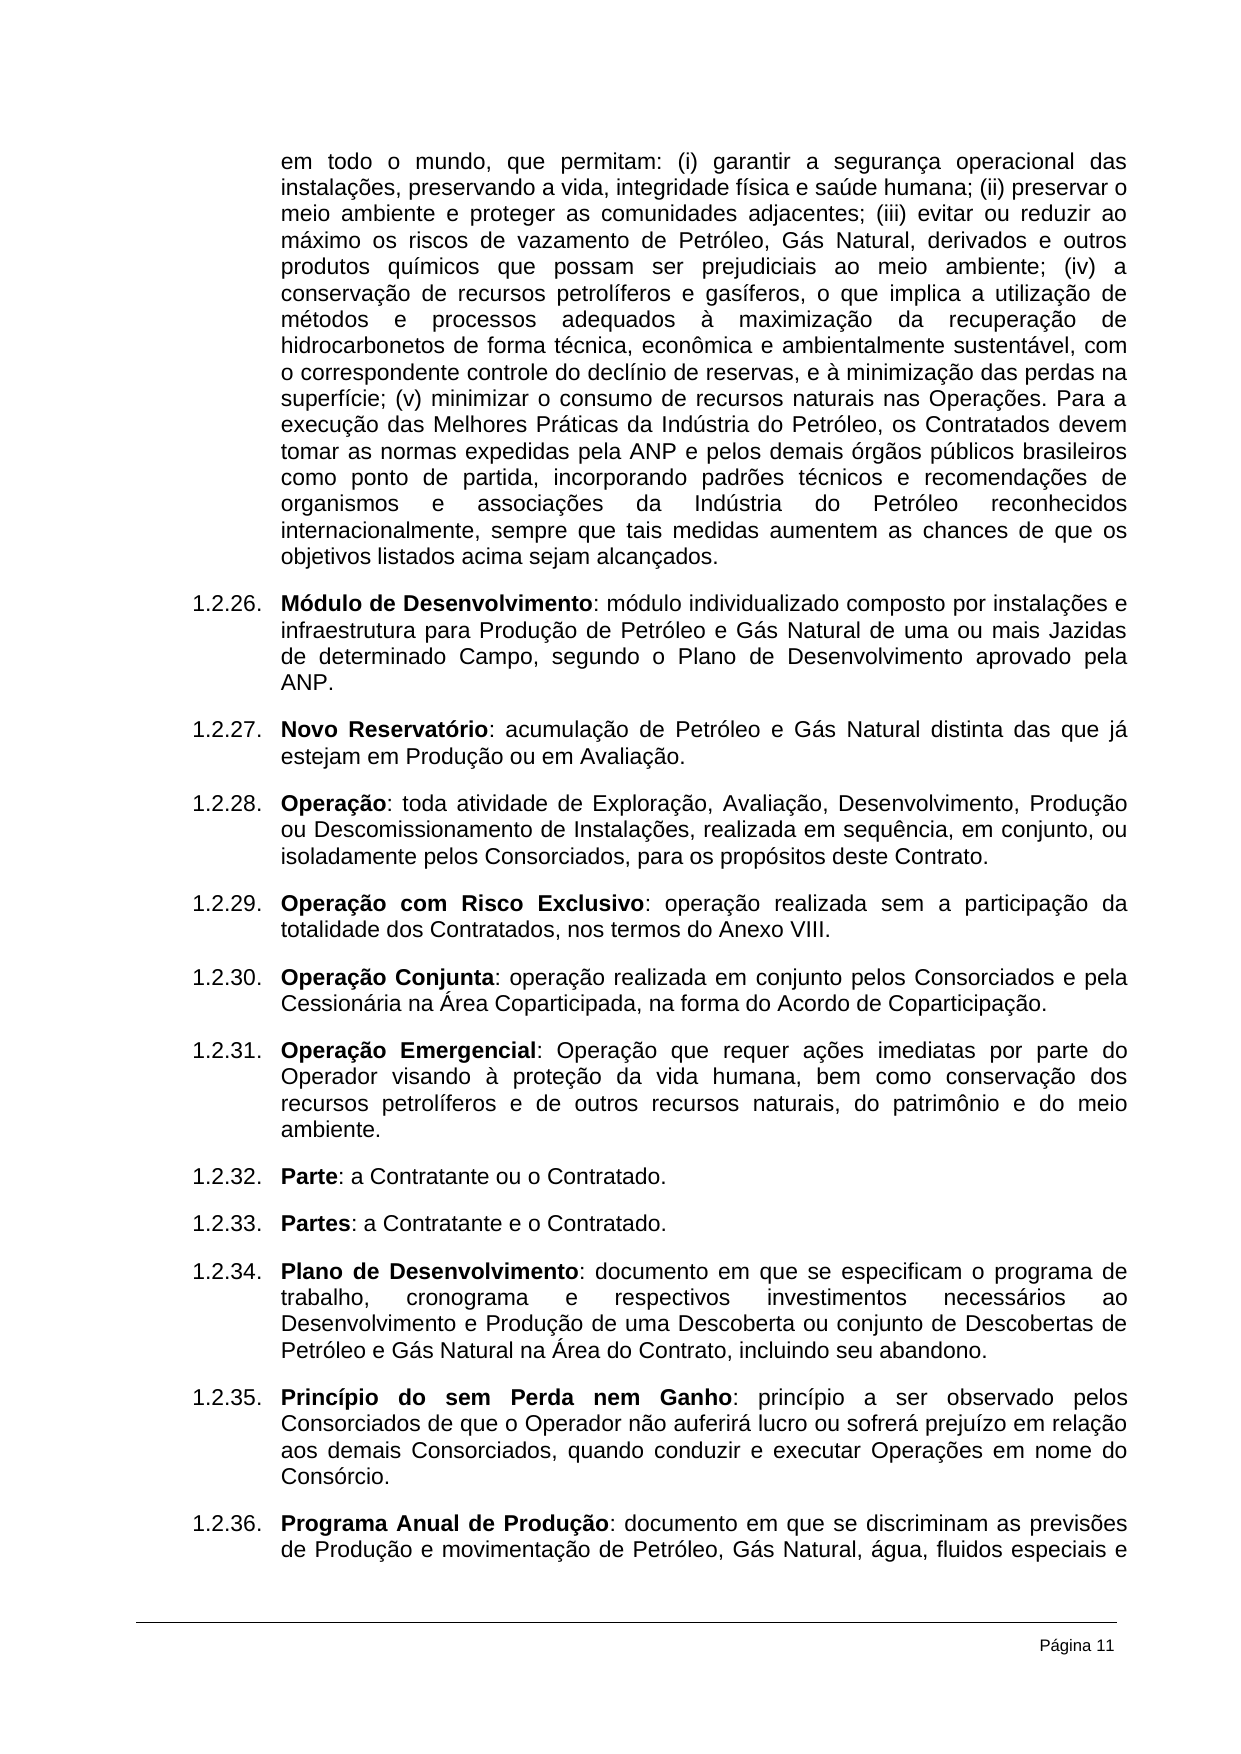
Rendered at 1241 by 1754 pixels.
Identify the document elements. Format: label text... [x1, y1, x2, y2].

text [192, 1510, 1128, 1563]
text Plano de Desenvolvimento: documento em que se especificam o programa de trabalho, cronograma e respectivos investimentos necessários ao Desenvolvimento e Produção de uma Descoberta ou conjunto de Descobertas de Petróleo e Gás Natural na Área do Contrato, incluindo seu abandono. [192, 1258, 1128, 1363]
text Operação: toda atividade de Exploração, Avaliação, Desenvolvimento, Produção ou Descomissionamento de Instalações, realizada em sequência, em conjunto, ou isoladamente pelos Consorciados, para os propósitos deste Contrato. [192, 790, 1128, 869]
text Operação Conjunta: operação realizada em conjunto pelos Consorciados e pela Cessionária na Área Coparticipada, na forma do Acordo de Coparticipação. [192, 963, 1128, 1016]
text Princípio do sem Perda nem Ganho: princípio a ser observado pelos Consorciados de que o Operador não auferirá lucro ou sofrerá prejuízo em relação aos demais Consorciados, quando conduzir e executar Operações em nome do Consórcio. [192, 1384, 1128, 1489]
text Novo Reservatório: acumulação de Petróleo e Gás Natural distinta das que já estejam em Produção ou em Avaliação. [192, 716, 1128, 769]
text Operação Emergencial: Operação que requer ações imediatas por parte do Operador visando à proteção da vida humana, bem como conservação dos recursos petrolíferos e de outros recursos naturais, do patrimônio e do meio ambiente. [192, 1037, 1128, 1142]
text Módulo de Desenvolvimento: módulo individualizado composto por instalações e infraestrutura para Produção de Petróleo e Gás Natural de uma ou mais Jazidas de determinado Campo, segundo o Plano de Desenvolvimento aprovado pela ANP. [192, 590, 1128, 696]
text Parte: a Contratante ou o Contratado. [192, 1163, 1128, 1189]
text Operação com Risco Exclusivo: operação realizada sem a participação da totalidade dos Contratados, nos termos do Anexo VIII. [192, 890, 1128, 943]
text Partes: a Contratante e o Contratado. [192, 1210, 1128, 1237]
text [192, 148, 1128, 569]
